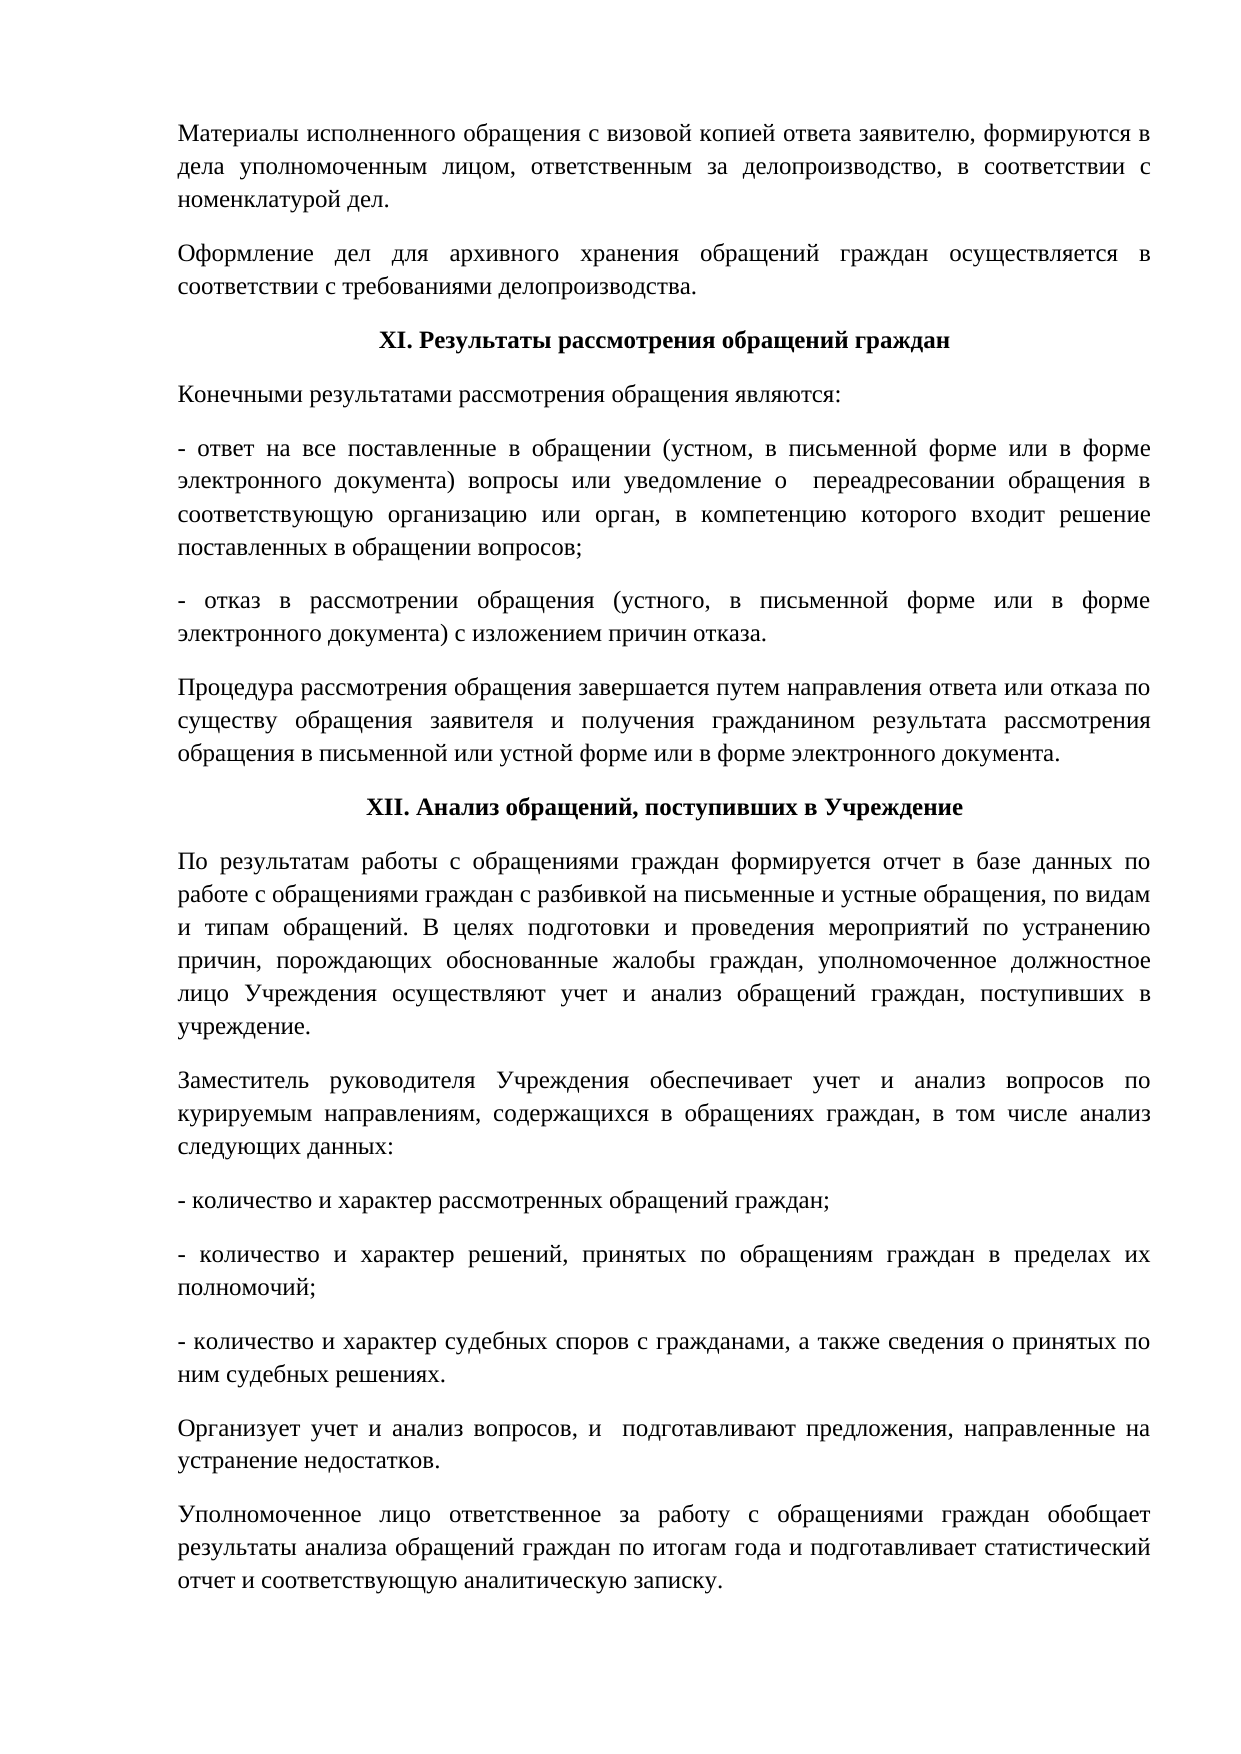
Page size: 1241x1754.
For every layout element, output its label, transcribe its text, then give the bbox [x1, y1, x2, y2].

text Уполномоченное лицо ответственное за работу с обращениями граждан обобщает результаты анализа обращений граждан по итогам года и подготавливает статистический отчет и соответствующую аналитическую записку. [177, 1499, 1152, 1594]
text Заместитель руководителя Учреждения обеспечивает учет и анализ вопросов по курируемым направлениям, содержащихся в обращениях граждан, в том числе анализ следующих данных: [177, 1065, 1152, 1160]
text Оформление дел для архивного хранения обращений граждан осуществляется в соответствии с требованиями делопроизводства. [177, 238, 1152, 300]
text - количество и характер решений, принятых по обращениям граждан в пределах их полномочий; [177, 1239, 1152, 1301]
text - ответ на все поставленные в обращении (устном, в письменной форме или в форме электронного документа) вопросы или уведомление о переадресовании обращения в соответствующую организацию или орган, в компетенцию которого входит решение поставленных в обращении вопросов; [177, 433, 1152, 560]
text XI. Результаты рассмотрения обращений граждан [177, 325, 1152, 354]
text - количество и характер рассмотренных обращений граждан; [177, 1185, 1152, 1214]
text Материалы исполненного обращения с визовой копией ответа заявителю, формируются в дела уполномоченным лицом, ответственным за делопроизводство, в соответствии с номенклатурой дел. [177, 118, 1152, 213]
text - отказ в рассмотрении обращения (устного, в письменной форме или в форме электронного документа) с изложением причин отказа. [177, 586, 1152, 647]
text Конечными результатами рассмотрения обращения являются: [177, 379, 1152, 407]
text Организует учет и анализ вопросов, и подготавливают предложения, направленные на устранение недостатков. [177, 1413, 1152, 1474]
text По результатам работы с обращениями граждан формируется отчет в базе данных по работе с обращениями граждан с разбивкой на письменные и устные обращения, по видам и типам обращений. В целях подготовки и проведения мероприятий по устранению причин, порождающих обоснованные жалобы граждан, уполномоченное должностное лицо Учреждения осуществляют учет и анализ обращений граждан, поступивших в учреждение. [177, 846, 1152, 1040]
text XII. Анализ обращений, поступивших в Учреждение [177, 792, 1152, 821]
text Процедура рассмотрения обращения завершается путем направления ответа или отказа по существу обращения заявителя и получения гражданином результата рассмотрения обращения в письменной или устной форме или в форме электронного документа. [177, 672, 1152, 767]
text - количество и характер судебных споров с гражданами, а также сведения о принятых по ним судебных решениях. [177, 1326, 1152, 1387]
